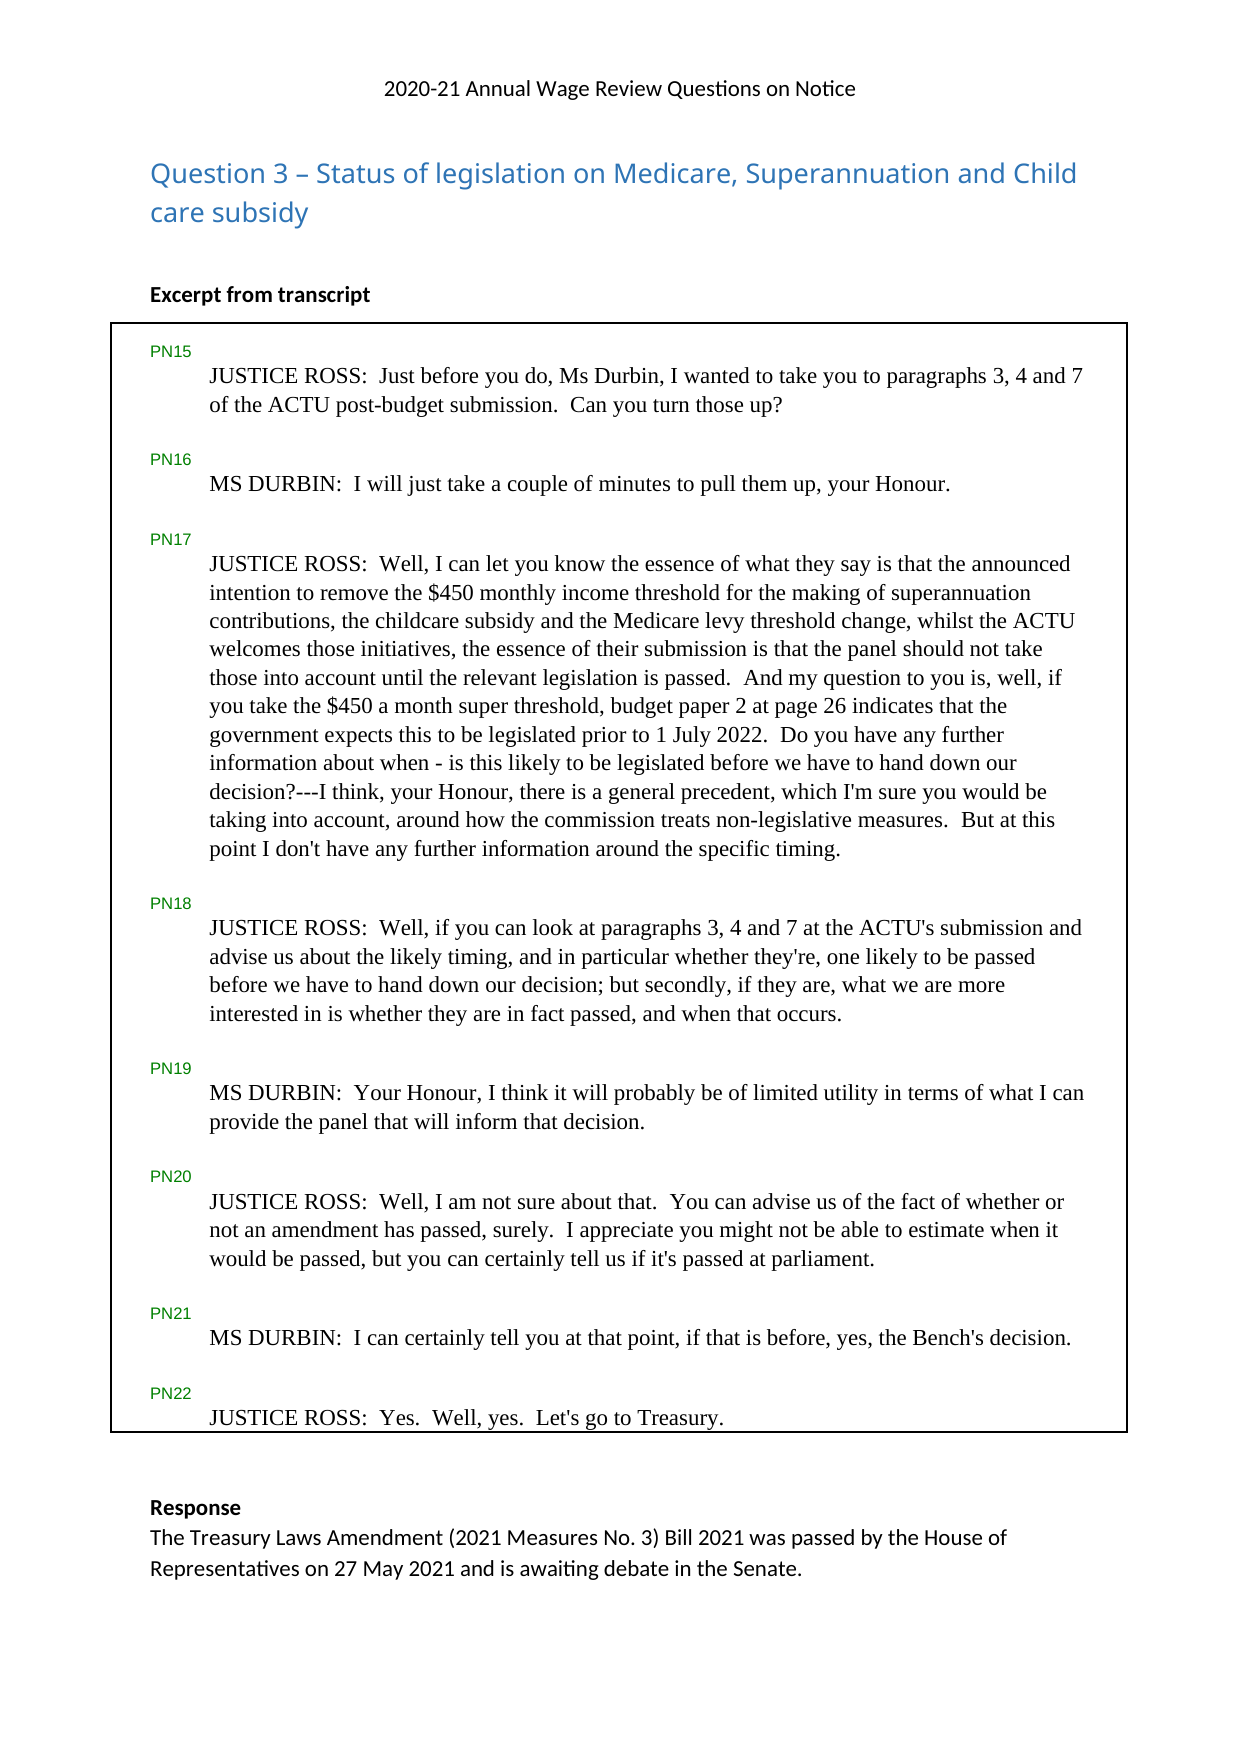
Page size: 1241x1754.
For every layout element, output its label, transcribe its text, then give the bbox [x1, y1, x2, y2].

text JUSTICE ROSS: Well, if you can look at paragraphs 3, 4 and 7 at the ACTU's submission and advise us about the likely timing, and in particular whether they're, one likely to be passed before we have to hand down our decision; but secondly, if they are, what we are more interested in is whether they are in fact passed, and when that occurs. [209, 914, 1090, 1026]
text JUSTICE ROSS: Just before you do, Ms Durbin, I wanted to take you to paragraphs 3, 4 and 7 of the ACTU post-budget submission. Can you turn those up? [209, 362, 1090, 417]
text JUSTICE ROSS: Well, I can let you know the essence of what they say is that the announced intention to remove the $450 monthly income threshold for the making of superannuation contributions, the childcare subsidy and the Medicare levy threshold change, whilst the ACTU welcomes those initiatives, the essence of their submission is that the panel should not take those into account until the relevant legislation is passed. And my question to you is, well, if you take the $450 a month super threshold, budget paper 2 at page 26 indicates that the government expects this to be legislated prior to 1 July 2022. Do you have any further information about when - is this likely to be legislated before we have to hand down our decision?---I think, your Honour, there is a general precedent, which I'm sure you would be taking into account, around how the commission treats non-legislative measures. But at this point I don't have any further information around the specific timing. [209, 550, 1090, 861]
text MS DURBIN: I will just take a couple of minutes to pull them up, your Honour. [209, 470, 1090, 497]
text The Treasury Laws Amendment (2021 Measures No. 3) Bill 2021 was passed by the House of Representatives on 27 May 2021 and is awaiting debate in the Senate. [150, 1523, 1090, 1582]
text Excerpt from transcript [150, 281, 1090, 309]
subtitle Question 3 – Status of legislation on Medicare, Superannuation and Child care subsidy [150, 154, 1090, 231]
text MS DURBIN: Your Honour, I think it will probably be of limited utility in terms of what I can provide the panel that will inform that decision. [209, 1079, 1090, 1134]
text MS DURBIN: I can certainly tell you at that point, if that is before, yes, the Bench's decision. [209, 1324, 1090, 1351]
text JUSTICE ROSS: Yes. Well, yes. Let's go to Treasury. [209, 1404, 1090, 1431]
subtitle Response [150, 1493, 1090, 1521]
text JUSTICE ROSS: Well, I am not sure about that. You can advise us of the fact of whether or not an amendment has passed, surely. I appreciate you might not be able to estimate when it would be passed, but you can certainly tell us if it's passed at parliament. [209, 1188, 1090, 1271]
